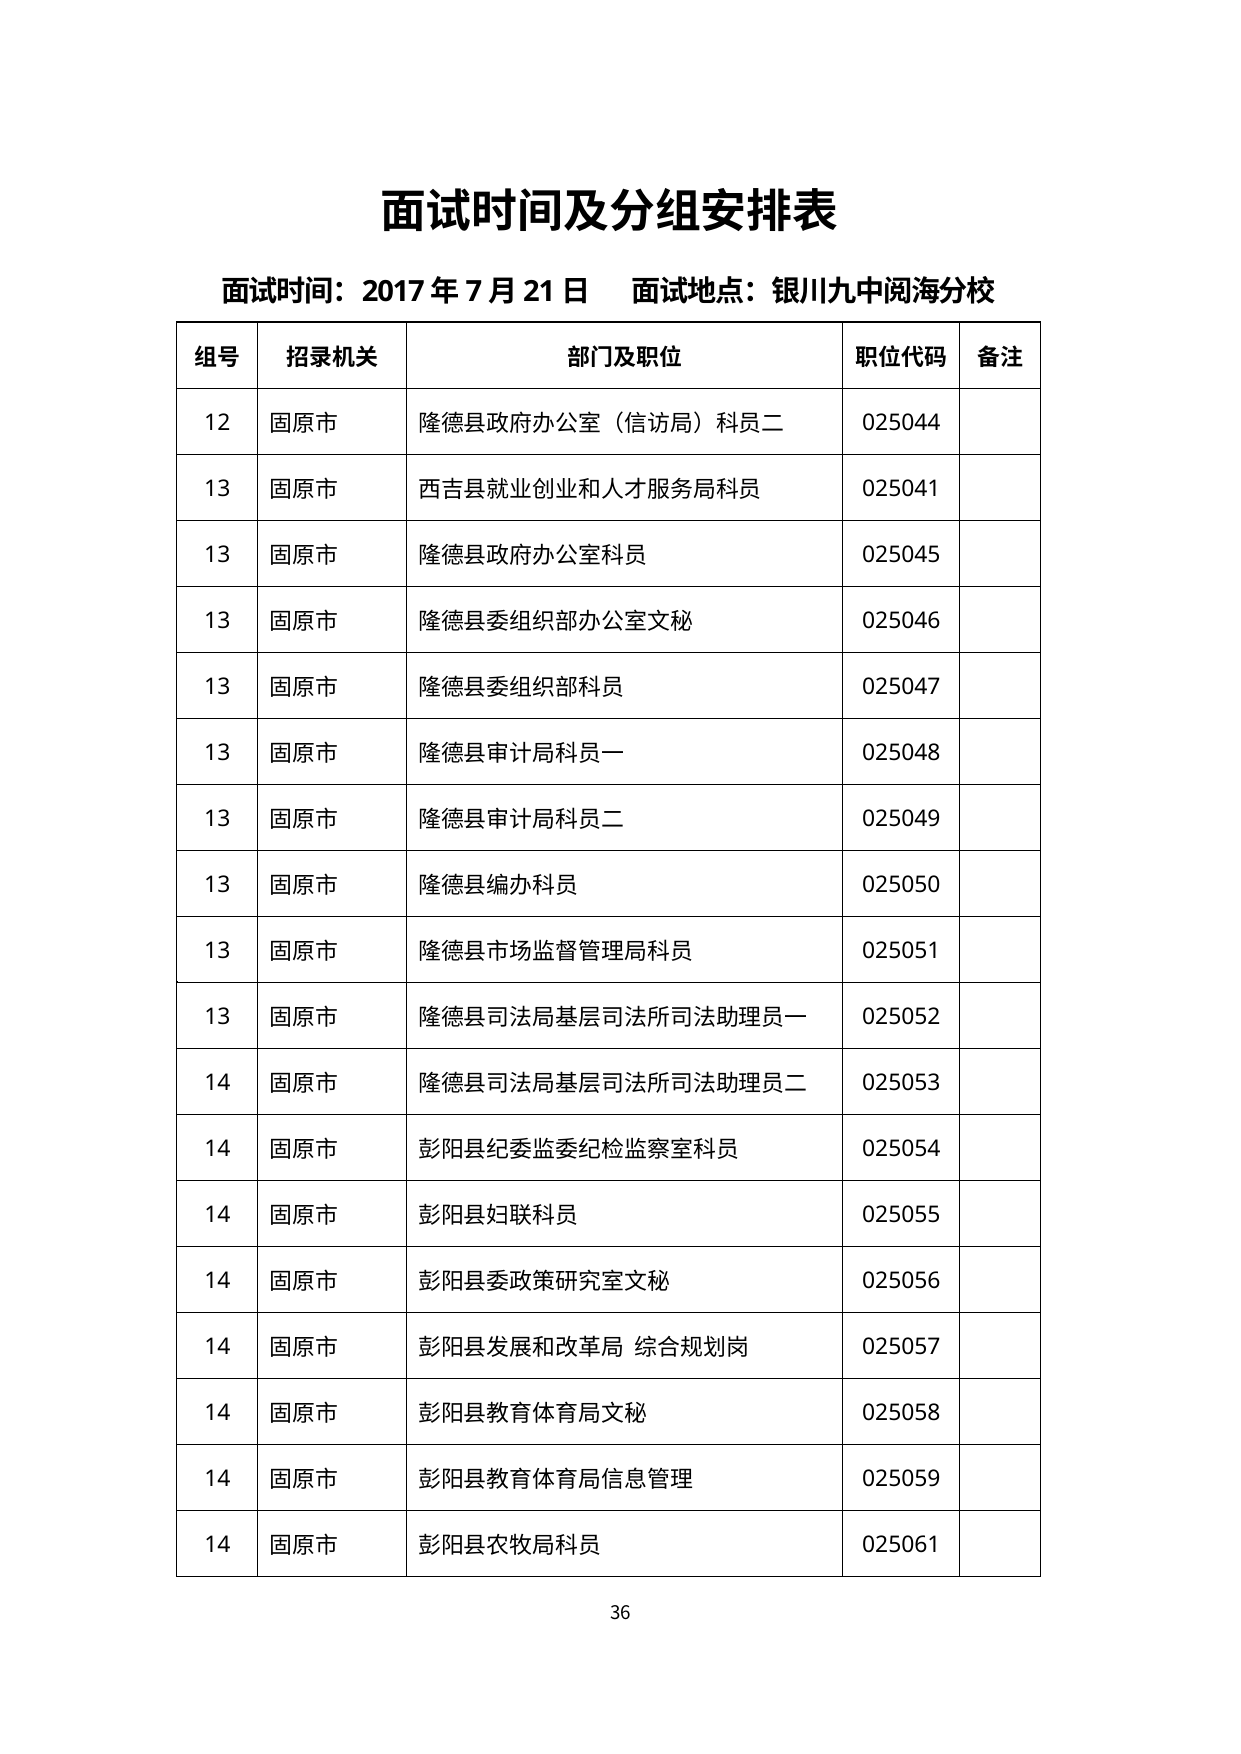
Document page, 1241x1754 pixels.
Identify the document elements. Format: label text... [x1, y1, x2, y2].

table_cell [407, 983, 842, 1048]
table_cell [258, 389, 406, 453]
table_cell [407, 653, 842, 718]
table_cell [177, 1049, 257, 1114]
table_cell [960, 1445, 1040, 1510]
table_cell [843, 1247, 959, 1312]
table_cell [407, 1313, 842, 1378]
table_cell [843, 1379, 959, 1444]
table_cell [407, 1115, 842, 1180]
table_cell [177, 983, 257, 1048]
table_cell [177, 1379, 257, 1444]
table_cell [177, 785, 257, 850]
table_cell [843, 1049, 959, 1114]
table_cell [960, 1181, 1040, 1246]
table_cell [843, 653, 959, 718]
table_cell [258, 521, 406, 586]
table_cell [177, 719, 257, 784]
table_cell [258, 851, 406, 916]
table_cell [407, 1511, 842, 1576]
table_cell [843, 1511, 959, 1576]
table_cell 备注 [960, 323, 1040, 387]
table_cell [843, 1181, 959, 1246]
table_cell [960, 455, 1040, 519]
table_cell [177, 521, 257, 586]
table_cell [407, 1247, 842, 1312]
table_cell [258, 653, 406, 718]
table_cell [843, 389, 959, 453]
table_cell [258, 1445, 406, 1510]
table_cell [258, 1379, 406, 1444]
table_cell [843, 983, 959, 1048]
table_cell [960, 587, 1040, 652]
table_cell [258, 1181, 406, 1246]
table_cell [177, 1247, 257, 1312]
table_cell 部门及职位 [407, 323, 842, 387]
table_cell 组号 [177, 323, 257, 387]
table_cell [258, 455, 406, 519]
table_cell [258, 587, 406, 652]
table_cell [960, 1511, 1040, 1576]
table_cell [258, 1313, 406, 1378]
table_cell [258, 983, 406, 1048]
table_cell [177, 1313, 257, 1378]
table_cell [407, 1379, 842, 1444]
table_cell 职位代码 [843, 323, 959, 387]
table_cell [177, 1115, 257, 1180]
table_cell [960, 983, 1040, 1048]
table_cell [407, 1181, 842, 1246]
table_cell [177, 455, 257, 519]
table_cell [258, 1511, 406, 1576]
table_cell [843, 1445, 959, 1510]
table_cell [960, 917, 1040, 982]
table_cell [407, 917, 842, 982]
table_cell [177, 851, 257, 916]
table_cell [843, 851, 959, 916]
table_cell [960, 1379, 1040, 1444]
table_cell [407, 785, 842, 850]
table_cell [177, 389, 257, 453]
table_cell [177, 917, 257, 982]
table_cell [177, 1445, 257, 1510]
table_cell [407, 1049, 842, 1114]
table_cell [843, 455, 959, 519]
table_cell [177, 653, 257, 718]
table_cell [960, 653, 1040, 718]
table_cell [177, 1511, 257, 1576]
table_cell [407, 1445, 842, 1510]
table_header 面试时间及分组安排表 面试时间：2017年7月21日 面试地点：银川九中阅海分校 [176, 159, 1041, 321]
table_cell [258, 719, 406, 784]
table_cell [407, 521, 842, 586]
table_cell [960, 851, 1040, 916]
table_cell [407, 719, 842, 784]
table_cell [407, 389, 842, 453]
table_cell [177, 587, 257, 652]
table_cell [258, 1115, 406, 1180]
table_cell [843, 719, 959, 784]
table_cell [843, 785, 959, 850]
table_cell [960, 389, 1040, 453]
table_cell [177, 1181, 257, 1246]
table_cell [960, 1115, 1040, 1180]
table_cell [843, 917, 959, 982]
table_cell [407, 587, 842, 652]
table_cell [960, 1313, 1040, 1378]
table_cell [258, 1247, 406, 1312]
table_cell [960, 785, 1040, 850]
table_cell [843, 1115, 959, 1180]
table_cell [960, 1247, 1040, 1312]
table_cell 招录机关 [258, 323, 406, 387]
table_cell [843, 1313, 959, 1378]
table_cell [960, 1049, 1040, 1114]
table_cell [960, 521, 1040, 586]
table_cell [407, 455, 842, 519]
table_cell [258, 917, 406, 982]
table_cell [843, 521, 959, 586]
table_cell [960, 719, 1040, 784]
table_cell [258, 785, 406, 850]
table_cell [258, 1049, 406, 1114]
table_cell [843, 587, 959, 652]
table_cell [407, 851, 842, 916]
